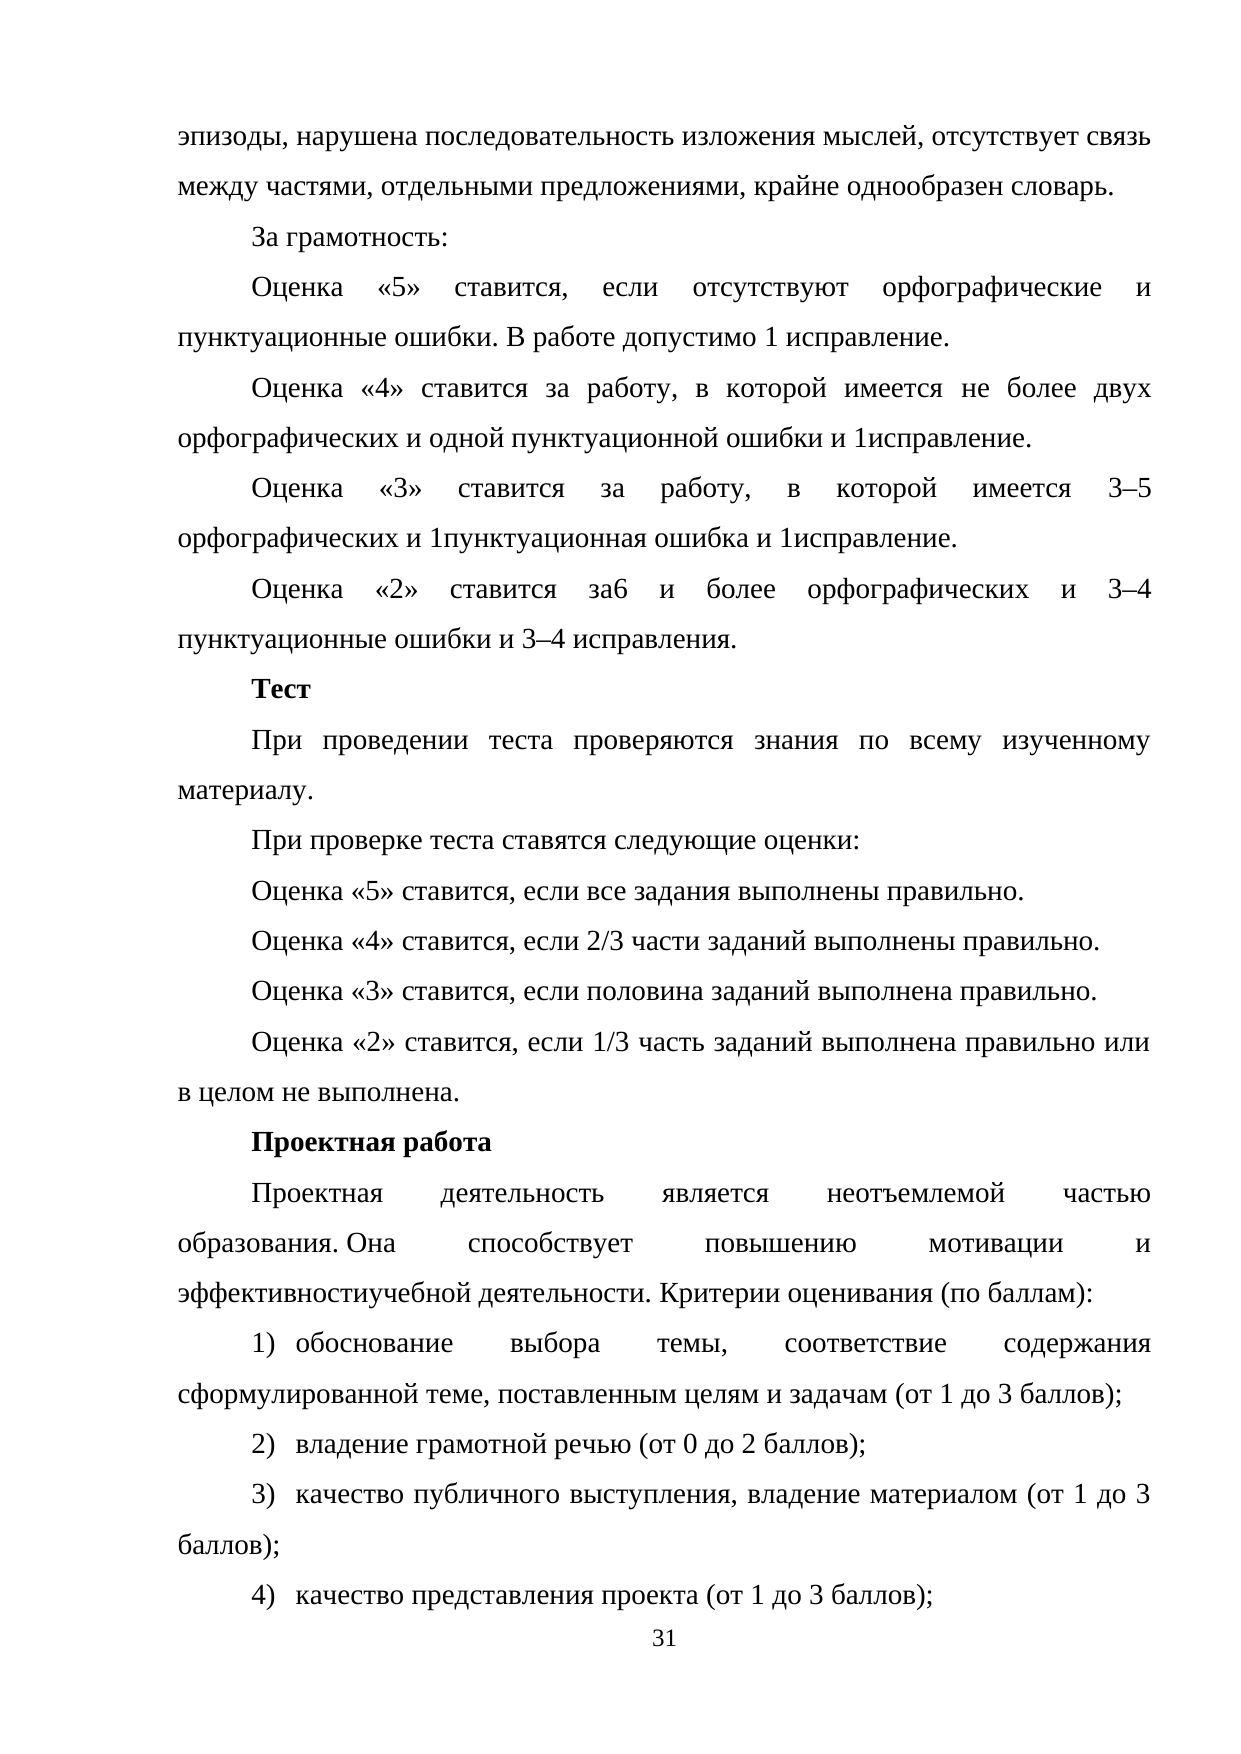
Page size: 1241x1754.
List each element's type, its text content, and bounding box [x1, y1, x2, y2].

text Оценка «4» ставится за работу, в которой имеется не более двух орфографических и одной пунктуационной ошибки и 1исправление. [177, 370, 1152, 453]
text При проведении теста проверяются знания по всему изученному материалу. [177, 722, 1152, 806]
text Проектная деятельность является неотъемлемой частью образования. Она способствует повышению мотивации и эффективностиучебной деятельности. Критерии оценивания (по баллам): [177, 1258, 1152, 1309]
text Оценка «4» ставится, если 2/3 части заданий выполнены правильно. [177, 923, 1152, 957]
text Оценка «3» ставится, если половина заданий выполнена правильно. [177, 973, 1152, 1007]
list обоснование выбора темы, соответствие содержания сформулированной теме, поставленным целям и задачам (от 1 до 3 баллов); [177, 1326, 1152, 1409]
list качество публичного выступления, владение материалом (от 1 до 3 баллов); [177, 1477, 1152, 1560]
text Проектная деятельность является неотъемлемой частью образования. Она способствует повышению мотивации и эффективностиучебной деятельности. Критерии оценивания (по баллам): [177, 1175, 1152, 1225]
text Оценка «2» ставится за6 и более орфографических и 3–4 пунктуационные ошибки и 3–4 исправления. [177, 571, 1152, 655]
text Тест [177, 672, 1152, 705]
text Оценка «5» ставится, если все задания выполнены правильно. [177, 873, 1152, 906]
list качество представления проекта (от 1 до 3 баллов); [177, 1577, 1152, 1611]
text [177, 118, 1152, 202]
text Оценка «3» ставится за работу, в которой имеется 3–5 орфографических и 1пунктуационная ошибка и 1исправление. [177, 470, 1152, 554]
text За грамотность: [177, 219, 1152, 252]
list владение грамотной речью (от 0 до 2 баллов); [177, 1426, 1152, 1460]
text Проектная работа [177, 1124, 1152, 1158]
text Оценка «2» ставится, если 1/3 часть заданий выполнена правильно или в целом не выполнена. [177, 1024, 1152, 1108]
text Оценка «5» ставится, если отсутствуют орфографические и пунктуационные ошибки. В работе допустимо 1 исправление. [177, 269, 1152, 353]
text При проверке теста ставятся следующие оценки: [177, 822, 1152, 856]
